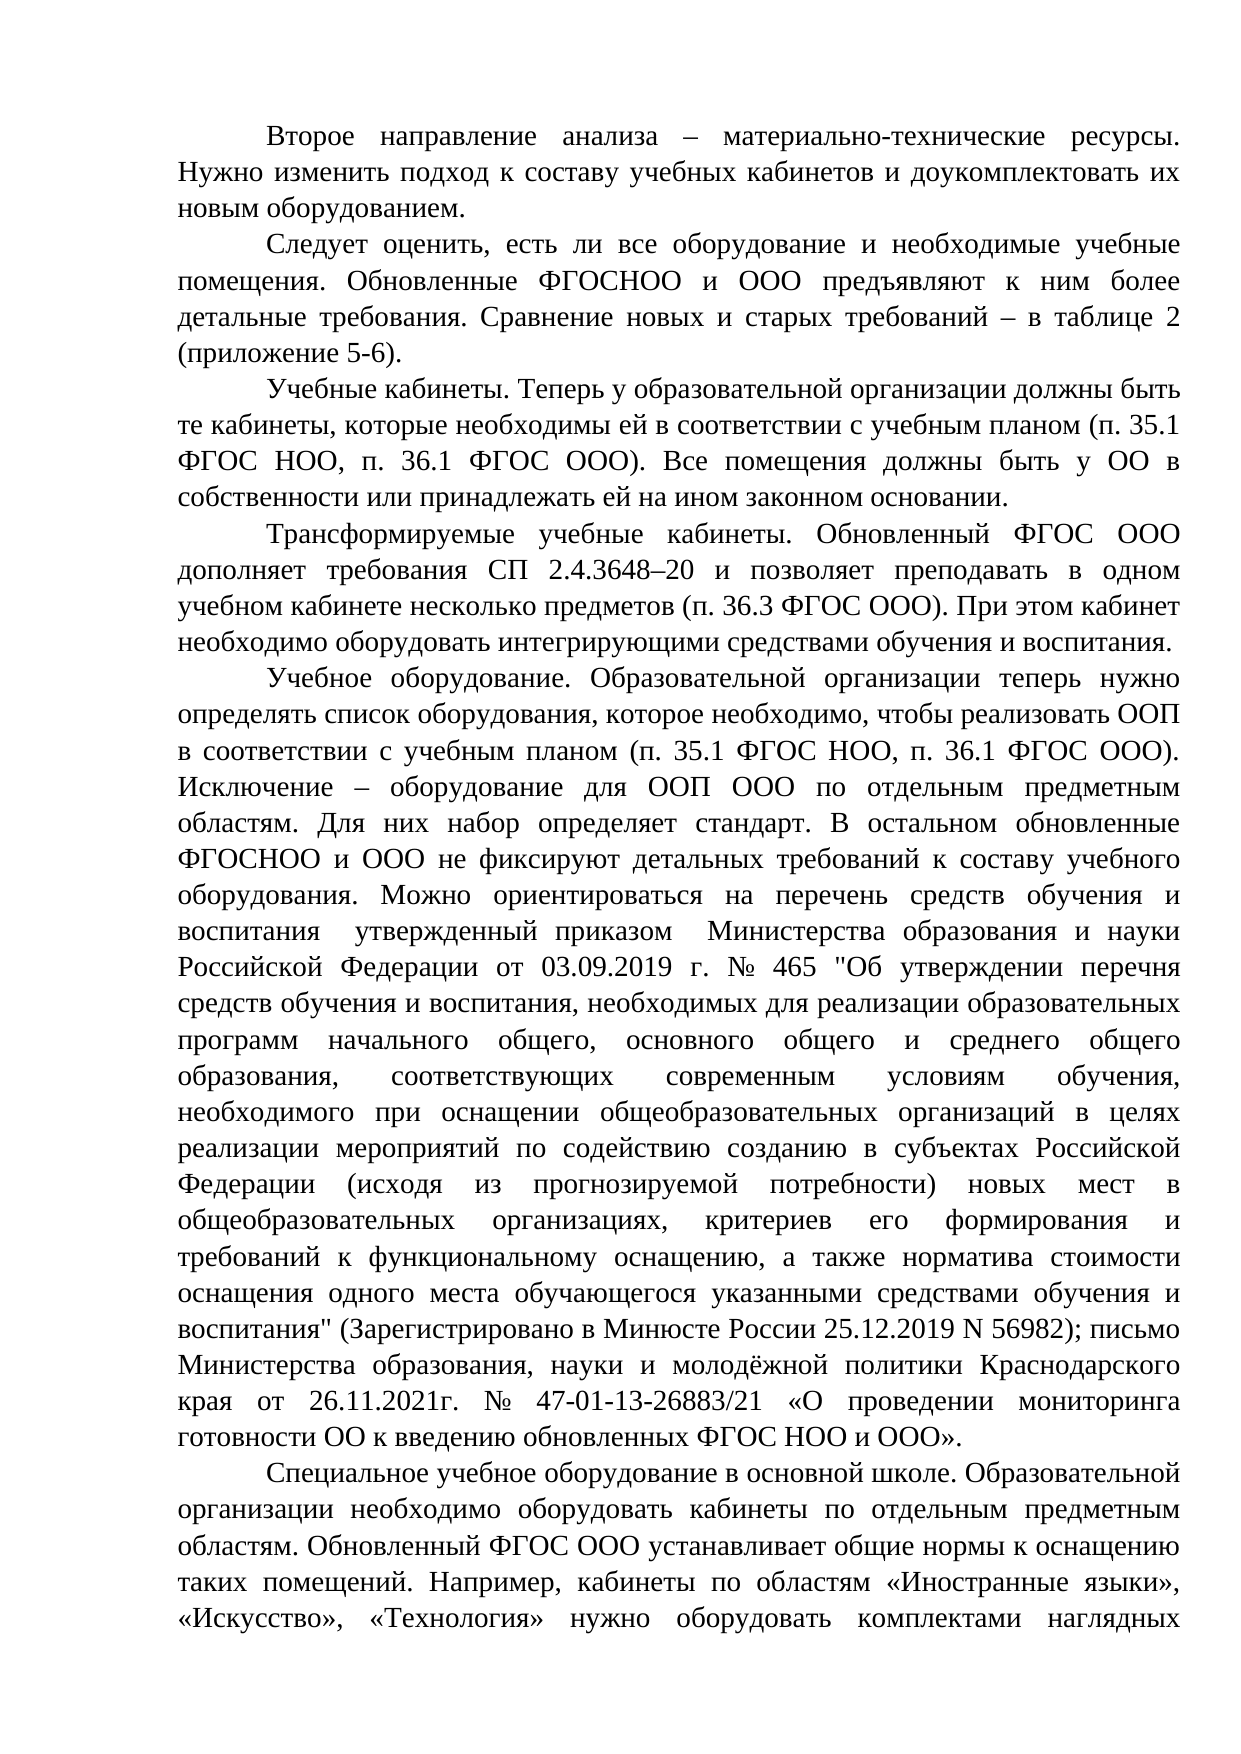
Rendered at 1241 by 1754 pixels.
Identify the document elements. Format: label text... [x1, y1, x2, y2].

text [177, 1456, 1181, 1634]
text Второе направление анализа – материально-технические ресурсы. Нужно изменить подход к составу учебных кабинетов и доукомплектовать их новым оборудованием. [177, 118, 1181, 224]
text Учебное оборудование. Образовательной организации теперь нужно определять список оборудования, которое необходимо, чтобы реализовать ООП в соответствии с учебным планом (п. 35.1 ФГОС НОО, п. 36.1 ФГОС ООО). Исключение – оборудование для ООП ООО по отдельным предметным областям. Для них набор определяет стандарт. В остальном обновленные ФГОСНОО и ООО не фиксируют детальных требований к составу учебного оборудования. Можно ориентироваться на перечень средств обучения и воспитания утвержденный приказом Министерства образования и науки Российской Федерации от 03.09.2019 г. № 465 "Об утверждении перечня средств обучения и воспитания, необходимых для реализации образовательных программ начального общего, основного общего и среднего общего образования, соответствующих современным условиям обучения, необходимого при оснащении общеобразовательных организаций в целях реализации мероприятий по содействию созданию в субъектах Российской Федерации (исходя из прогнозируемой потребности) новых мест в общеобразовательных организациях, критериев его формирования и требований к функциональному оснащению, а также норматива стоимости оснащения одного места обучающегося указанными средствами обучения и воспитания" (Зарегистрировано в Минюсте России 25.12.2019 N 56982); письмо Министерства образования, науки и молодёжной политики Краснодарского края от 26.11.2021г. № 47-01-13-26883/21 «О проведении мониторинга готовности ОО к введению обновленных ФГОС НОО и ООО». [177, 660, 1181, 1453]
text Следует оценить, есть ли все оборудование и необходимые учебные помещения. Обновленные ФГОСНОО и ООО предъявляют к ним более детальные требования. Сравнение новых и старых требований – в таблице 2 (приложение 5-6). [177, 227, 1181, 368]
text Трансформируемые учебные кабинеты. Обновленный ФГОС ООО дополняет требования СП 2.4.3648–20 и позволяет преподавать в одном учебном кабинете несколько предметов (п. 36.3 ФГОС ООО). При этом кабинет необходимо оборудовать интегрирующими средствами обучения и воспитания. [177, 516, 1181, 658]
text Учебные кабинеты. Теперь у образовательной организации должны быть те кабинеты, которые необходимы ей в соответствии с учебным планом (п. 35.1 ФГОС НОО, п. 36.1 ФГОС ООО). Все помещения должны быть у ОО в собственности или принадлежать ей на ином законном основании. [177, 371, 1181, 513]
